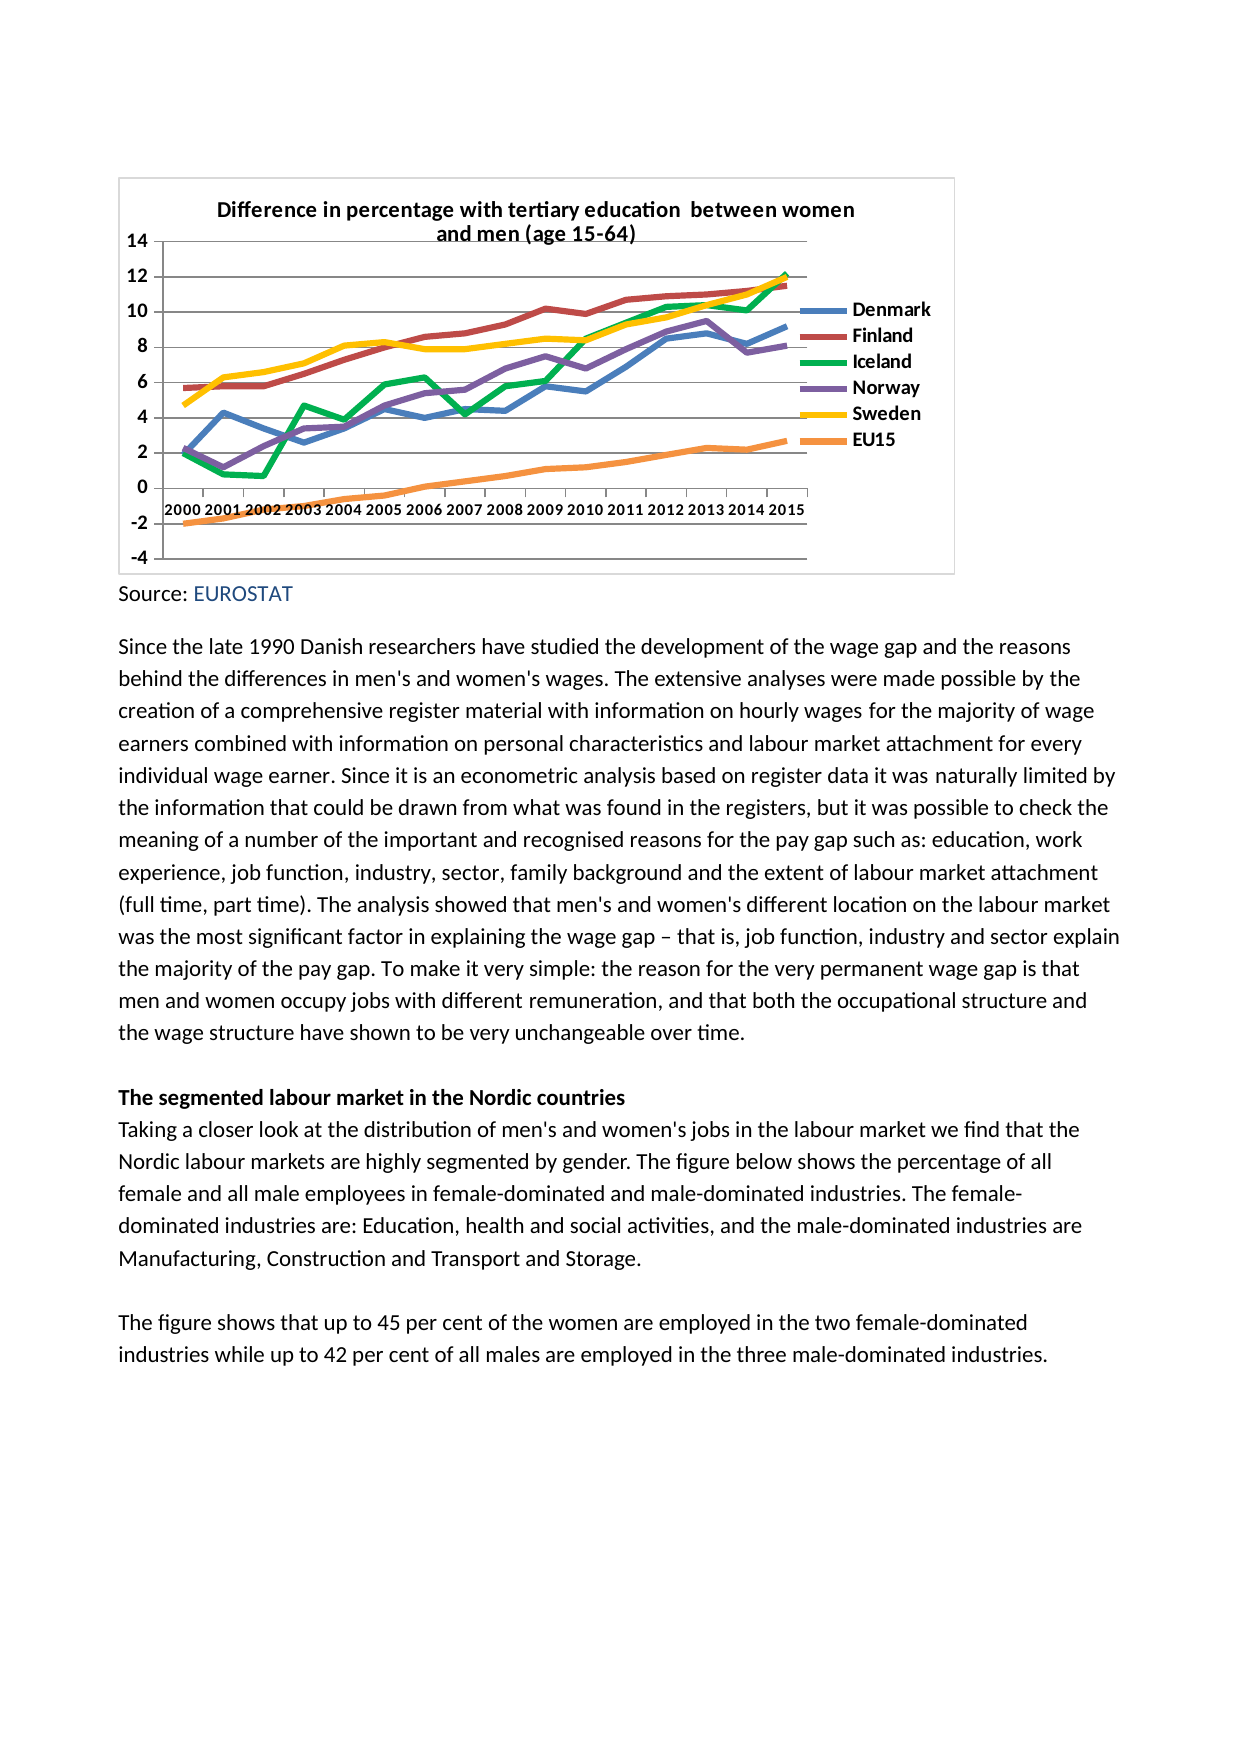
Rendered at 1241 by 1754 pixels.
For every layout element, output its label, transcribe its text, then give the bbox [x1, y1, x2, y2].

text The segmented labour market in the Nordic countries [118, 1083, 1122, 1111]
text Source: EUROSTAT [118, 579, 1122, 607]
text Taking a closer look at the distribution of men's and women's jobs in the labour market we find that the Nordic labour markets are highly segmented by gender. The figure below shows the percentage of all female and all male employees in female-dominated and male-dominated industries. The female-dominated industries are: Education, health and social activities, and the male-dominated industries are Manufacturing, Construction and Transport and Storage. [118, 1115, 1122, 1272]
text The figure shows that up to 45 per cent of the women are employed in the two female-dominated industries while up to 42 per cent of all males are employed in the three male-dominated industries. [118, 1308, 1122, 1368]
text Since the late 1990 Danish researchers have studied the development of the wage gap and the reasons behind the differences in men's and women's wages. The extensive analyses were made possible by the creation of a comprehensive register material with information on hourly wages for the majority of wage earners combined with information on personal characteristics and labour market attachment for every individual wage earner. Since it is an econometric analysis based on register data it was naturally limited by the information that could be drawn from what was found in the registers, but it was possible to check the meaning of a number of the important and recognised reasons for the pay gap such as: education, work experience, job function, industry, sector, family background and the extent of labour market attachment (full time, part time). The analysis showed that men's and women's different location on the labour market was the most significant factor in explaining the wage gap – that is, job function, industry and sector explain the majority of the pay gap. To make it very simple: the reason for the very permanent wage gap is that men and women occupy jobs with different remuneration, and that both the occupational structure and the wage structure have shown to be very unchangeable over time. [118, 632, 1122, 1047]
